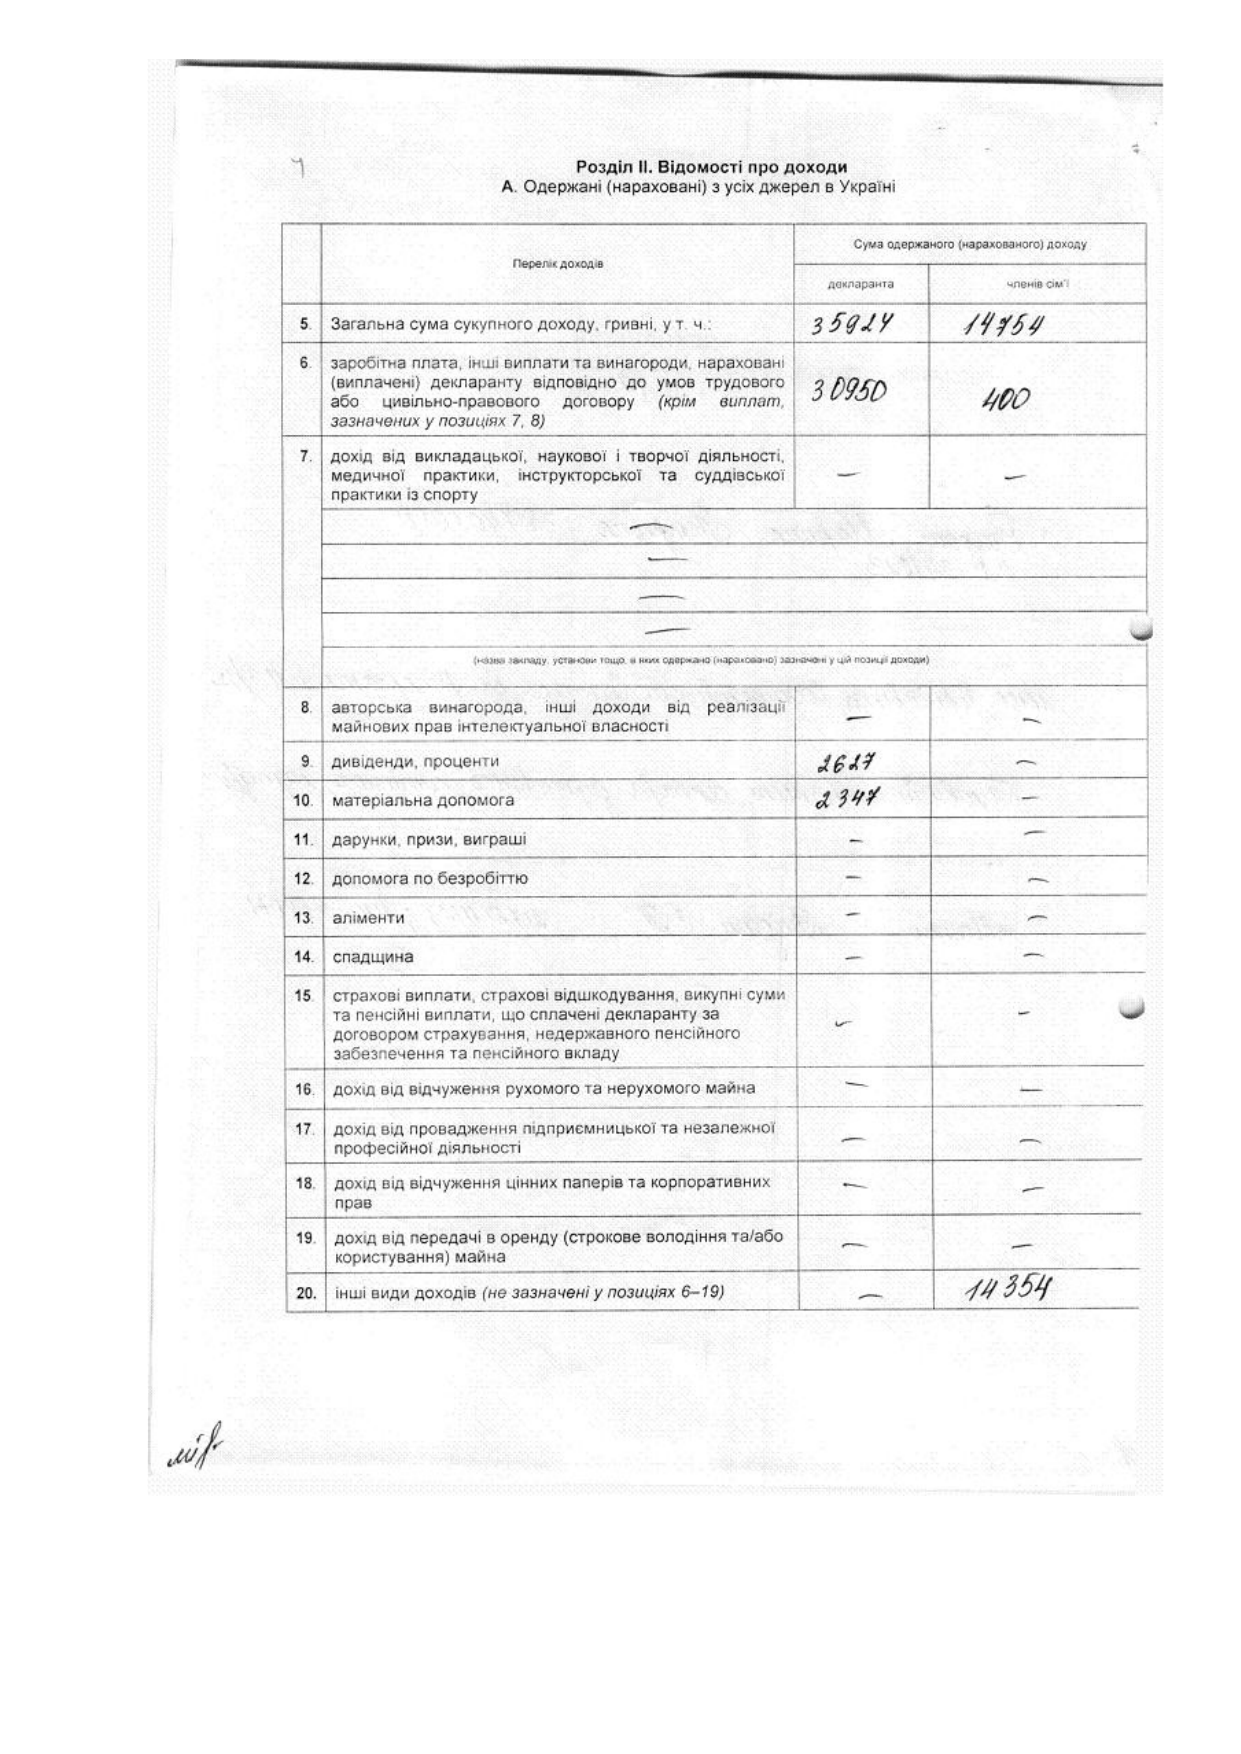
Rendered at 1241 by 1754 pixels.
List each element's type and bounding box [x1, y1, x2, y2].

picture [147, 59, 1164, 1496]
